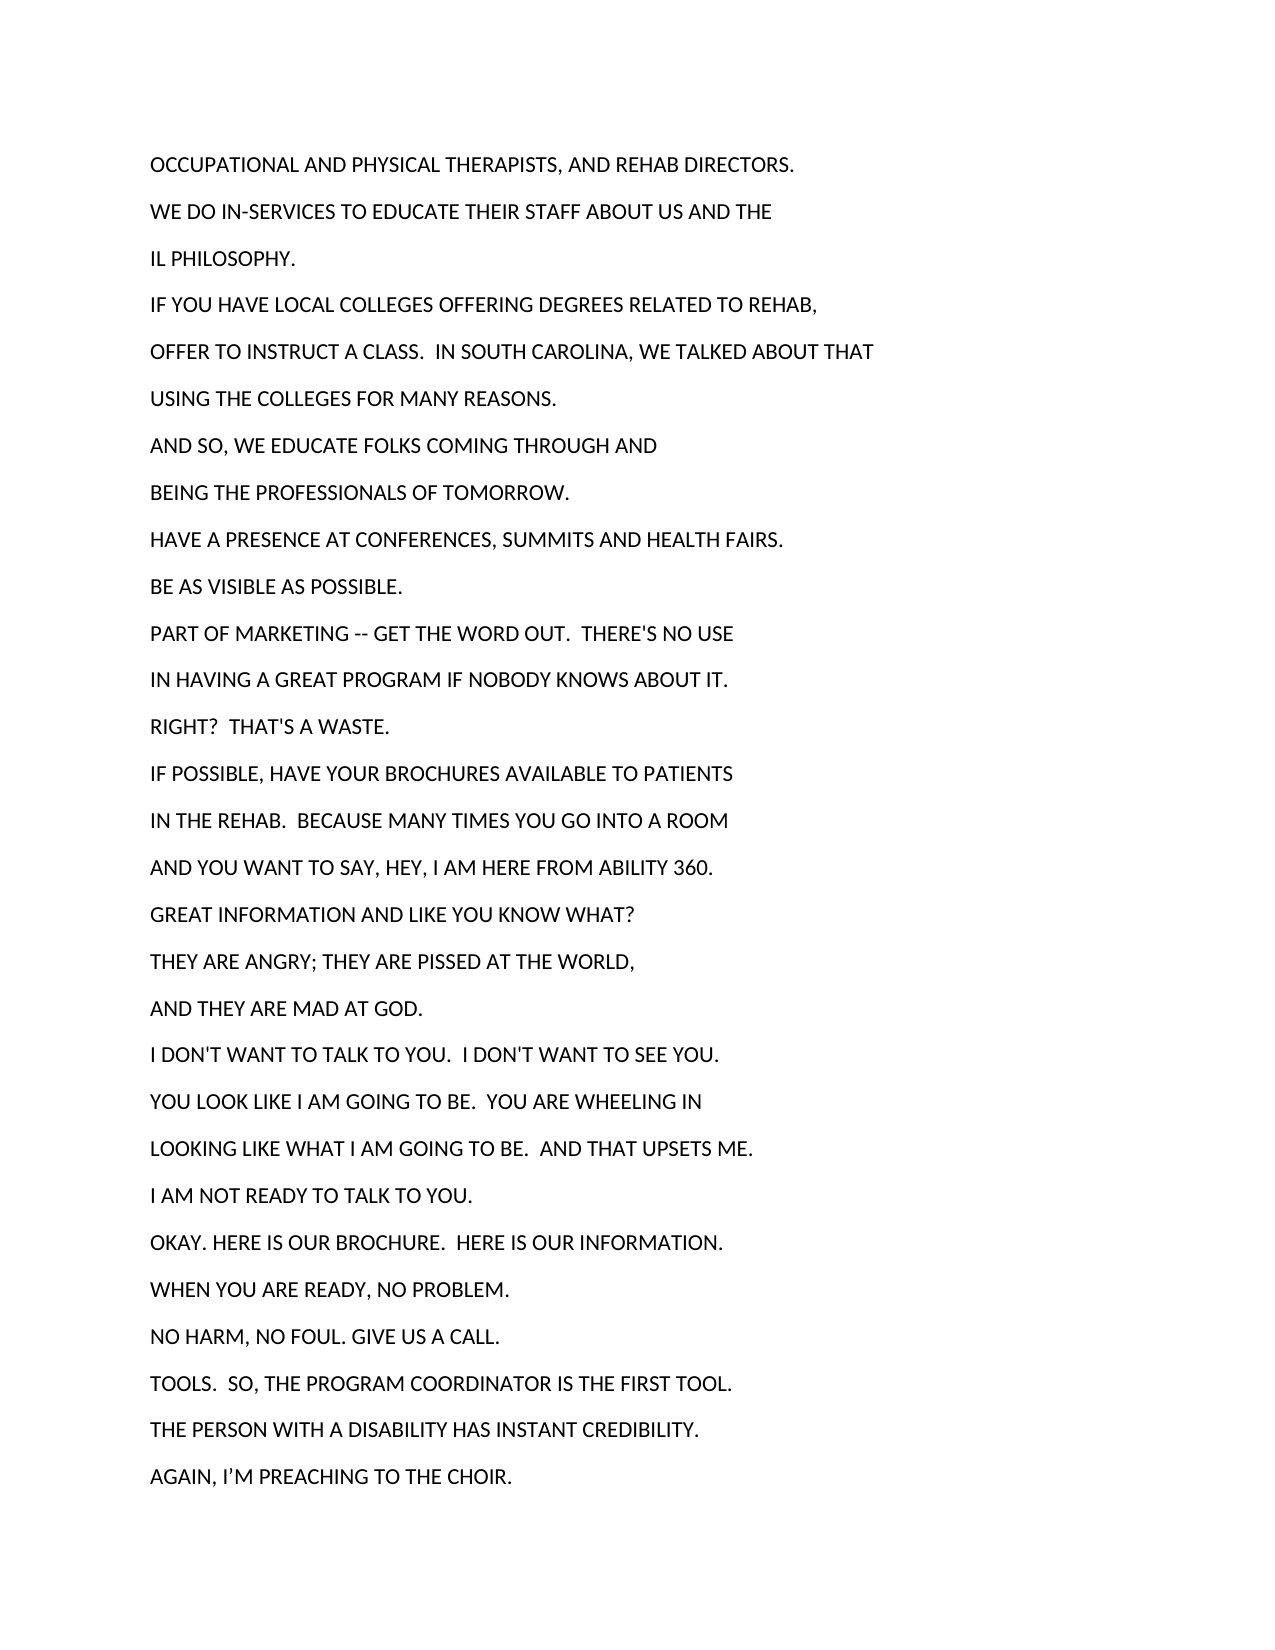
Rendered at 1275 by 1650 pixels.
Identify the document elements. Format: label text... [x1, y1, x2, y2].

text I DON'T WANT TO TALK TO YOU. I DON'T WANT TO SEE YOU. [150, 1041, 1125, 1069]
text USING THE COLLEGES FOR MANY REASONS. [150, 384, 1125, 412]
text RIGHT? THAT'S A WASTE. [150, 712, 1125, 741]
text THE PERSON WITH A DISABILITY HAS INSTANT CREDIBILITY. [150, 1416, 1125, 1444]
text IL PHILOSOPHY. [150, 244, 1125, 272]
text BE AS VISIBLE AS POSSIBLE. [150, 572, 1125, 600]
text AND THEY ARE MAD AT GOD. [150, 994, 1125, 1022]
text TOOLS. SO, THE PROGRAM COORDINATOR IS THE FIRST TOOL. [150, 1369, 1125, 1397]
text I AM NOT READY TO TALK TO YOU. [150, 1181, 1125, 1209]
text IF POSSIBLE, HAVE YOUR BROCHURES AVAILABLE TO PATIENTS [150, 759, 1125, 787]
text IF YOU HAVE LOCAL COLLEGES OFFERING DEGREES RELATED TO REHAB, [150, 291, 1125, 319]
text HAVE A PRESENCE AT CONFERENCES, SUMMITS AND HEALTH FAIRS. [150, 525, 1125, 553]
text AGAIN, I’M PREACHING TO THE CHOIR. [150, 1462, 1125, 1491]
text BEING THE PROFESSIONALS OF TOMORROW. [150, 478, 1125, 506]
text AND YOU WANT TO SAY, HEY, I AM HERE FROM ABILITY 360. [150, 853, 1125, 881]
text GREAT INFORMATION AND LIKE YOU KNOW WHAT? [150, 900, 1125, 928]
text IN HAVING A GREAT PROGRAM IF NOBODY KNOWS ABOUT IT. [150, 666, 1125, 694]
text AND SO, WE EDUCATE FOLKS COMING THROUGH AND [150, 431, 1125, 459]
text THEY ARE ANGRY; THEY ARE PISSED AT THE WORLD, [150, 947, 1125, 975]
text NO HARM, NO FOUL. GIVE US A CALL. [150, 1322, 1125, 1350]
text OCCUPATIONAL AND PHYSICAL THERAPISTS, AND REHAB DIRECTORS. [150, 150, 1125, 178]
text WHEN YOU ARE READY, NO PROBLEM. [150, 1275, 1125, 1303]
text LOOKING LIKE WHAT I AM GOING TO BE. AND THAT UPSETS ME. [150, 1134, 1125, 1162]
text YOU LOOK LIKE I AM GOING TO BE. YOU ARE WHEELING IN [150, 1087, 1125, 1116]
text OFFER TO INSTRUCT A CLASS. IN SOUTH CAROLINA, WE TALKED ABOUT THAT [150, 337, 1125, 366]
text IN THE REHAB. BECAUSE MANY TIMES YOU GO INTO A ROOM [150, 806, 1125, 834]
text OKAY. HERE IS OUR BROCHURE. HERE IS OUR INFORMATION. [150, 1228, 1125, 1256]
text PART OF MARKETING -- GET THE WORD OUT. THERE'S NO USE [150, 619, 1125, 647]
text WE DO IN-SERVICES TO EDUCATE THEIR STAFF ABOUT US AND THE [150, 197, 1125, 225]
